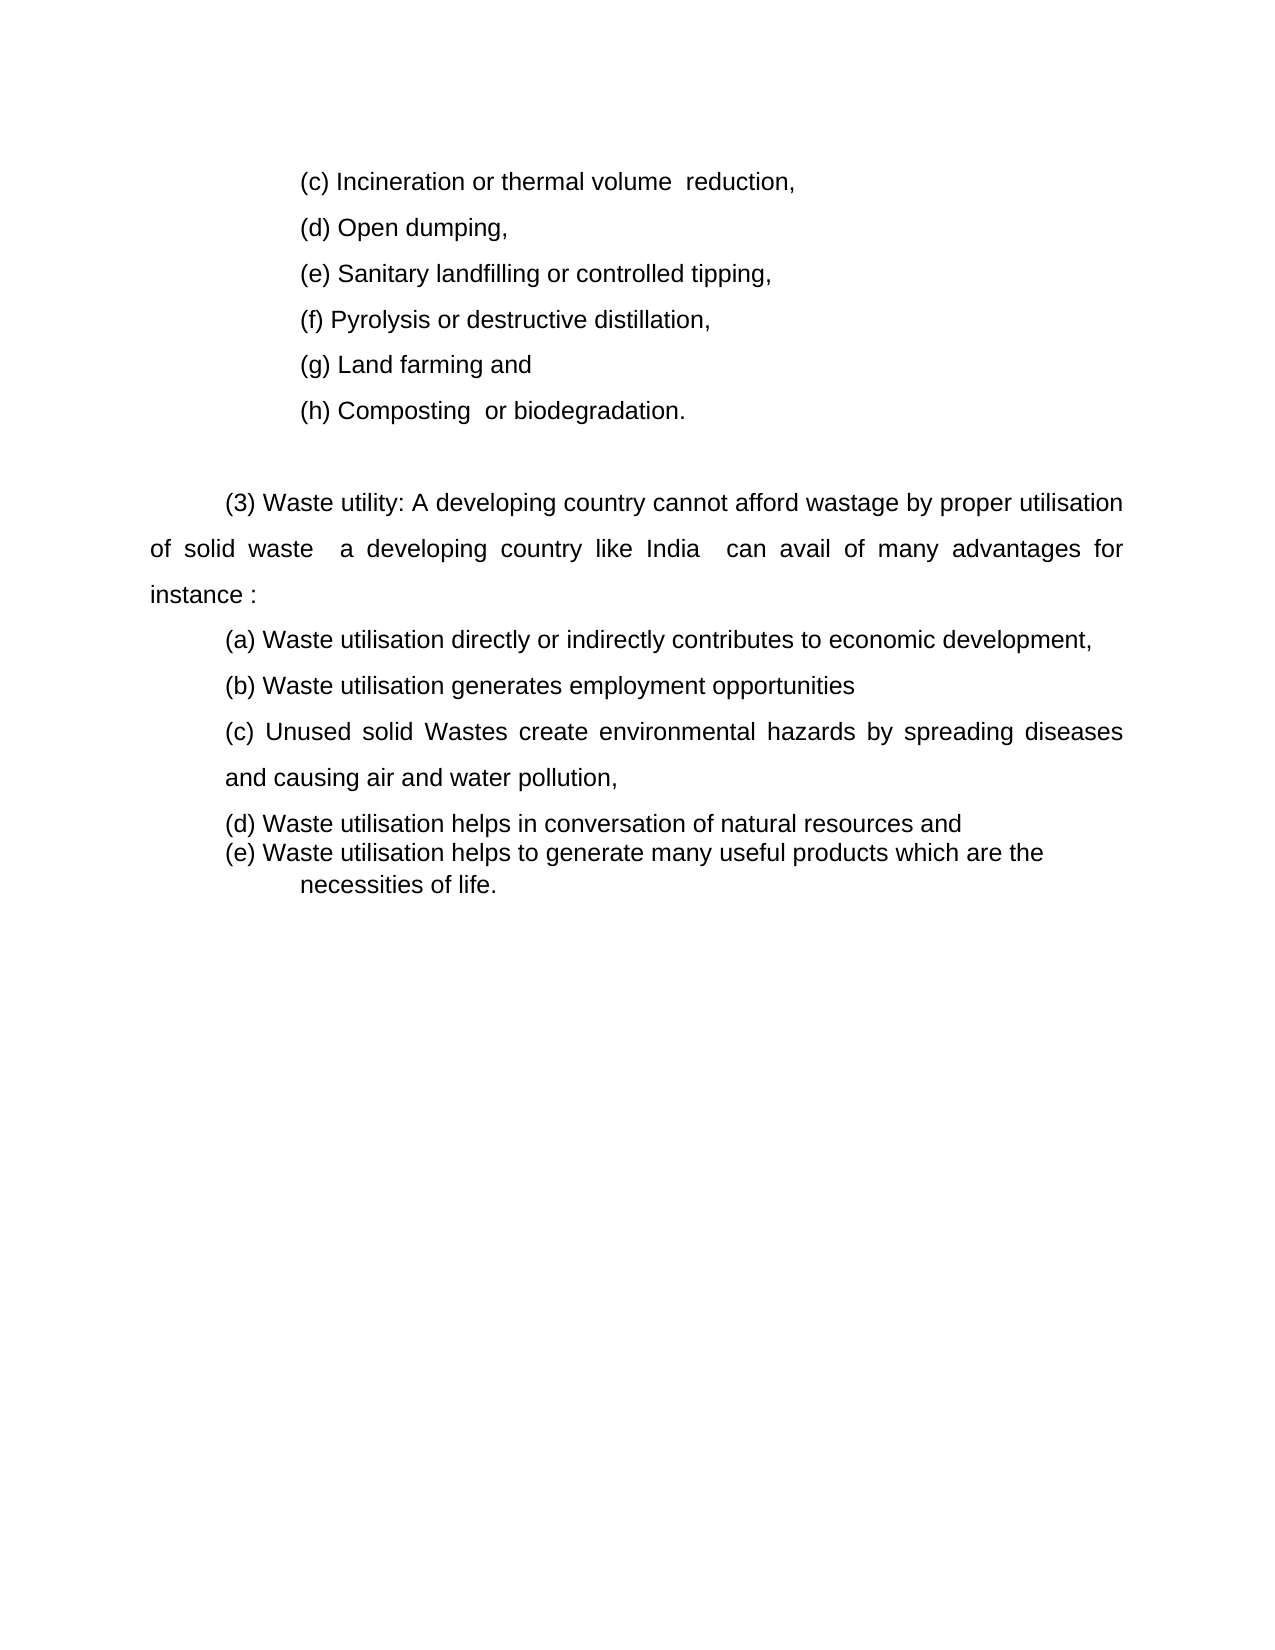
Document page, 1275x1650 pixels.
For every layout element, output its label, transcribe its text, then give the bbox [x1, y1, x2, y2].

text (3) Waste utility: A developing country cannot afford wastage by proper utilisation of solid waste a developing country like India can avail of many advantages for instance : [150, 471, 1125, 608]
text (g) Land farming and [150, 333, 1125, 379]
text (h) Composting or biodegradation. [150, 379, 1125, 425]
text (d) Waste utilisation helps in conversation of natural resources and [150, 792, 1125, 837]
text (f) Pyrolysis or destructive distillation, [150, 287, 1125, 333]
text (c) Incineration or thermal volume reduction, [150, 150, 1125, 196]
text (d) Open dumping, [150, 196, 1125, 242]
text (a) Waste utilisation directly or indirectly contributes to economic development, [150, 608, 1125, 654]
text (e) Sanitary landfilling or controlled tipping, [150, 242, 1125, 287]
text (c) Unused solid Wastes create environmental hazards by spreading diseases and causing air and water pollution, [225, 700, 1125, 792]
text (e) Waste utilisation helps to generate many useful products which are the necessities of life. [150, 837, 1125, 899]
text (b) Waste utilisation generates employment opportunities [150, 654, 1125, 700]
